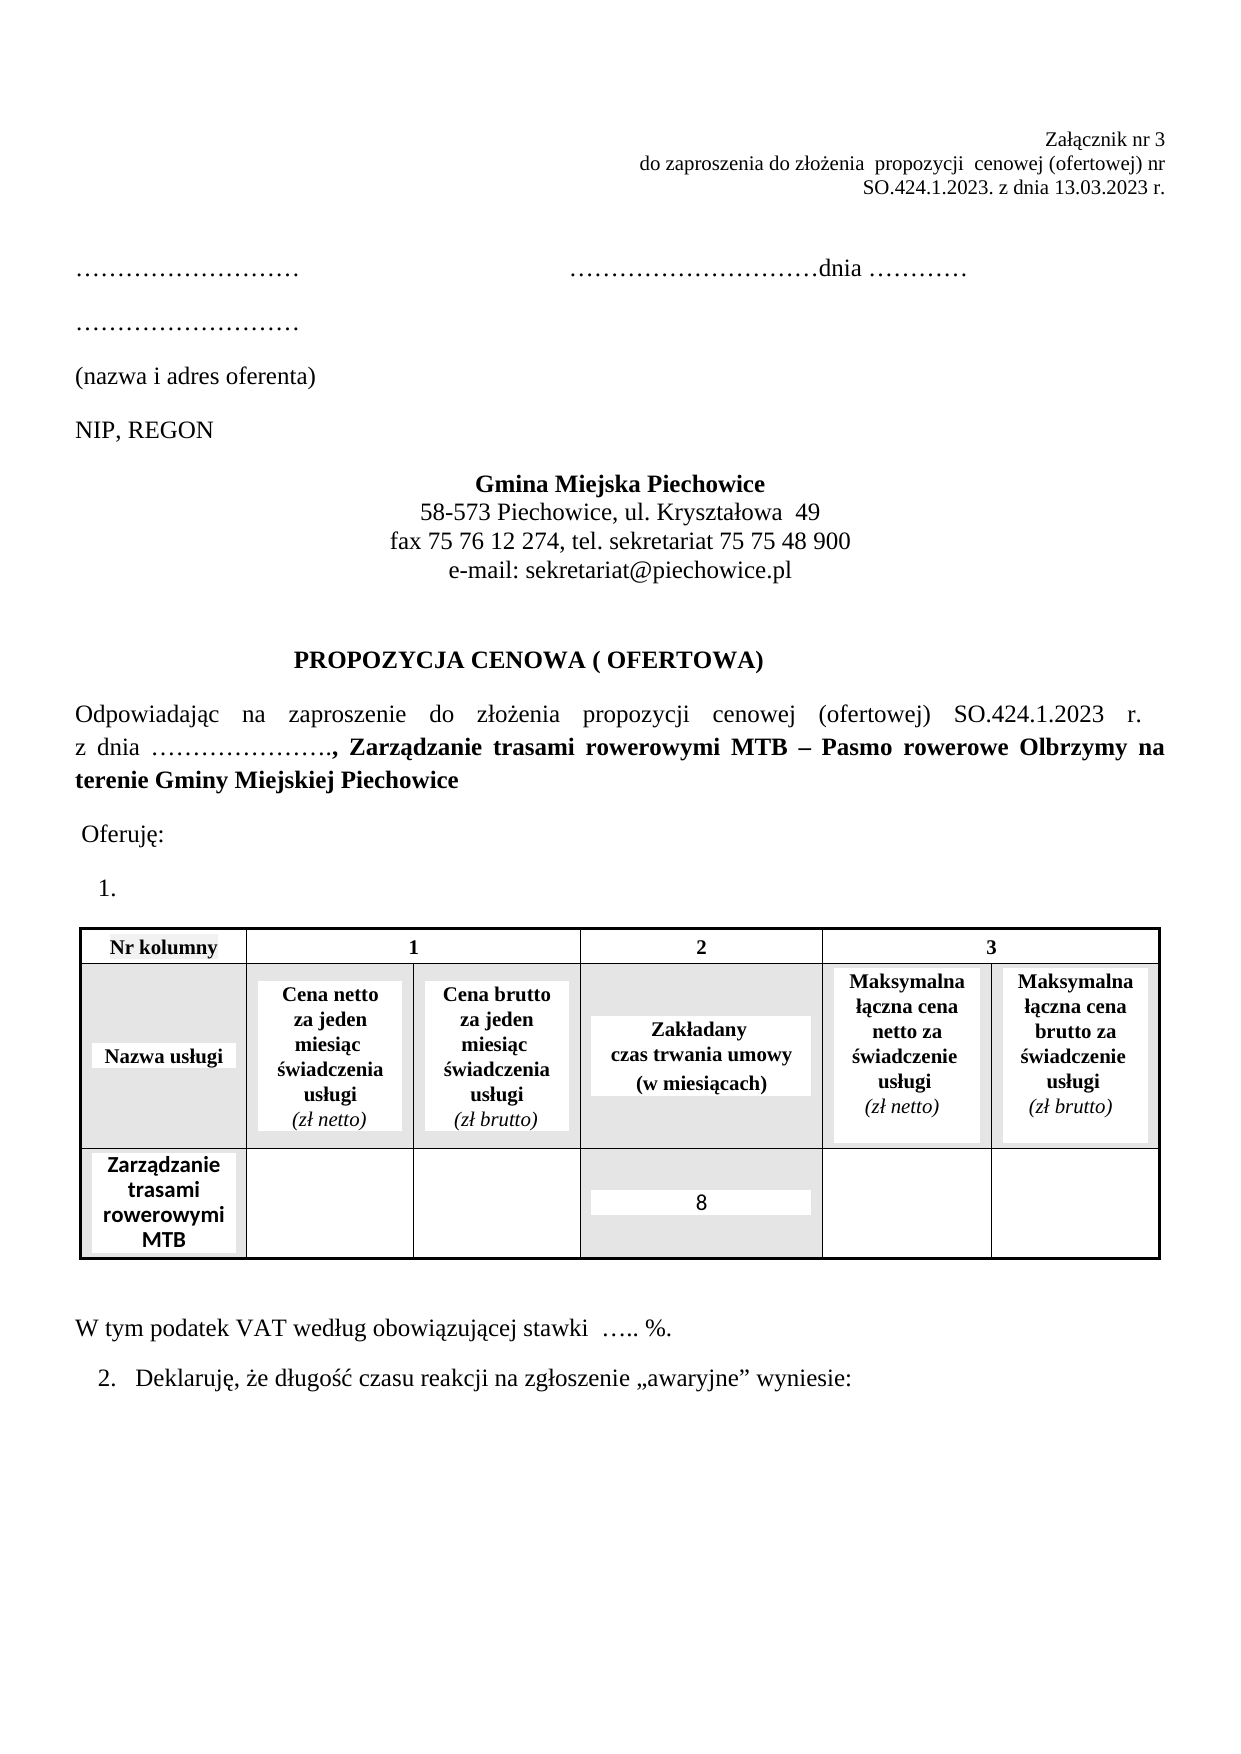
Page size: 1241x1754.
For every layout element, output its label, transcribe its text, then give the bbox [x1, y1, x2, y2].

table_cell Zakładany czas trwania umowy (w miesiącach) [581, 964, 822, 1148]
table_cell Maksymalna łączna cena brutto za świadczenie usługi (zł brutto) [992, 964, 1158, 1148]
text ……………………… [75, 307, 1165, 336]
table_header 2 [581, 930, 822, 963]
text Oferuję: [75, 819, 1165, 848]
table_header 1 [247, 930, 580, 963]
table_cell Cena brutto za jeden miesiąc świadczenia usługi (zł brutto) [414, 964, 580, 1148]
table_cell [247, 1149, 413, 1257]
text PROPOZYCJA CENOWA ( OFERTOWA) [75, 645, 1165, 674]
text e-mail: sekretariat@piechowice.pl [75, 555, 1165, 584]
text 58-573 Piechowice, ul. Kryształowa 49 [75, 497, 1165, 526]
text ……………………… …………………………dnia ………… [75, 253, 1165, 282]
table_cell [823, 1149, 991, 1257]
text Załącznik nr 3 [75, 126, 1165, 151]
table_cell Maksymalna łączna cena netto za świadczenie usługi (zł netto) [823, 964, 991, 1148]
table_cell Zarządzanie trasami rowerowymi MTB [82, 1149, 246, 1257]
text Gmina Miejska Piechowice [75, 469, 1165, 497]
text NIP, REGON [75, 415, 1165, 443]
table_header 3 [823, 930, 1158, 963]
table_cell [414, 1149, 580, 1257]
text do zaproszenia do złożenia propozycji cenowej (ofertowej) nr SO.424.1.2023. z dnia 13.03.2023 r. [75, 151, 1165, 199]
text Odpowiadając na zaproszenie do złożenia propozycji cenowej (ofertowej) SO.424.1.2023 r. z dnia …………………., Zarządzanie trasami rowerowymi MTB – Pasmo rowerowe Olbrzymy na terenie Gminy Miejskiej Piechowice [75, 699, 1165, 794]
table_cell Cena netto za jeden miesiąc świadczenia usługi (zł netto) [247, 964, 413, 1148]
table_cell 8 [581, 1149, 822, 1257]
text W tym podatek VAT według obowiązującej stawki ….. %. [75, 1313, 1165, 1342]
list Deklaruję, że długość czasu reakcji na zgłoszenie „awaryjne” wyniesie: [98, 1363, 1165, 1392]
text (nazwa i adres oferenta) [75, 361, 1165, 390]
table_cell Nazwa usługi [82, 964, 246, 1148]
text fax 75 76 12 274, tel. sekretariat 75 75 48 900 [75, 526, 1165, 555]
table_cell [992, 1149, 1158, 1257]
table_header Nr kolumny [82, 930, 246, 963]
